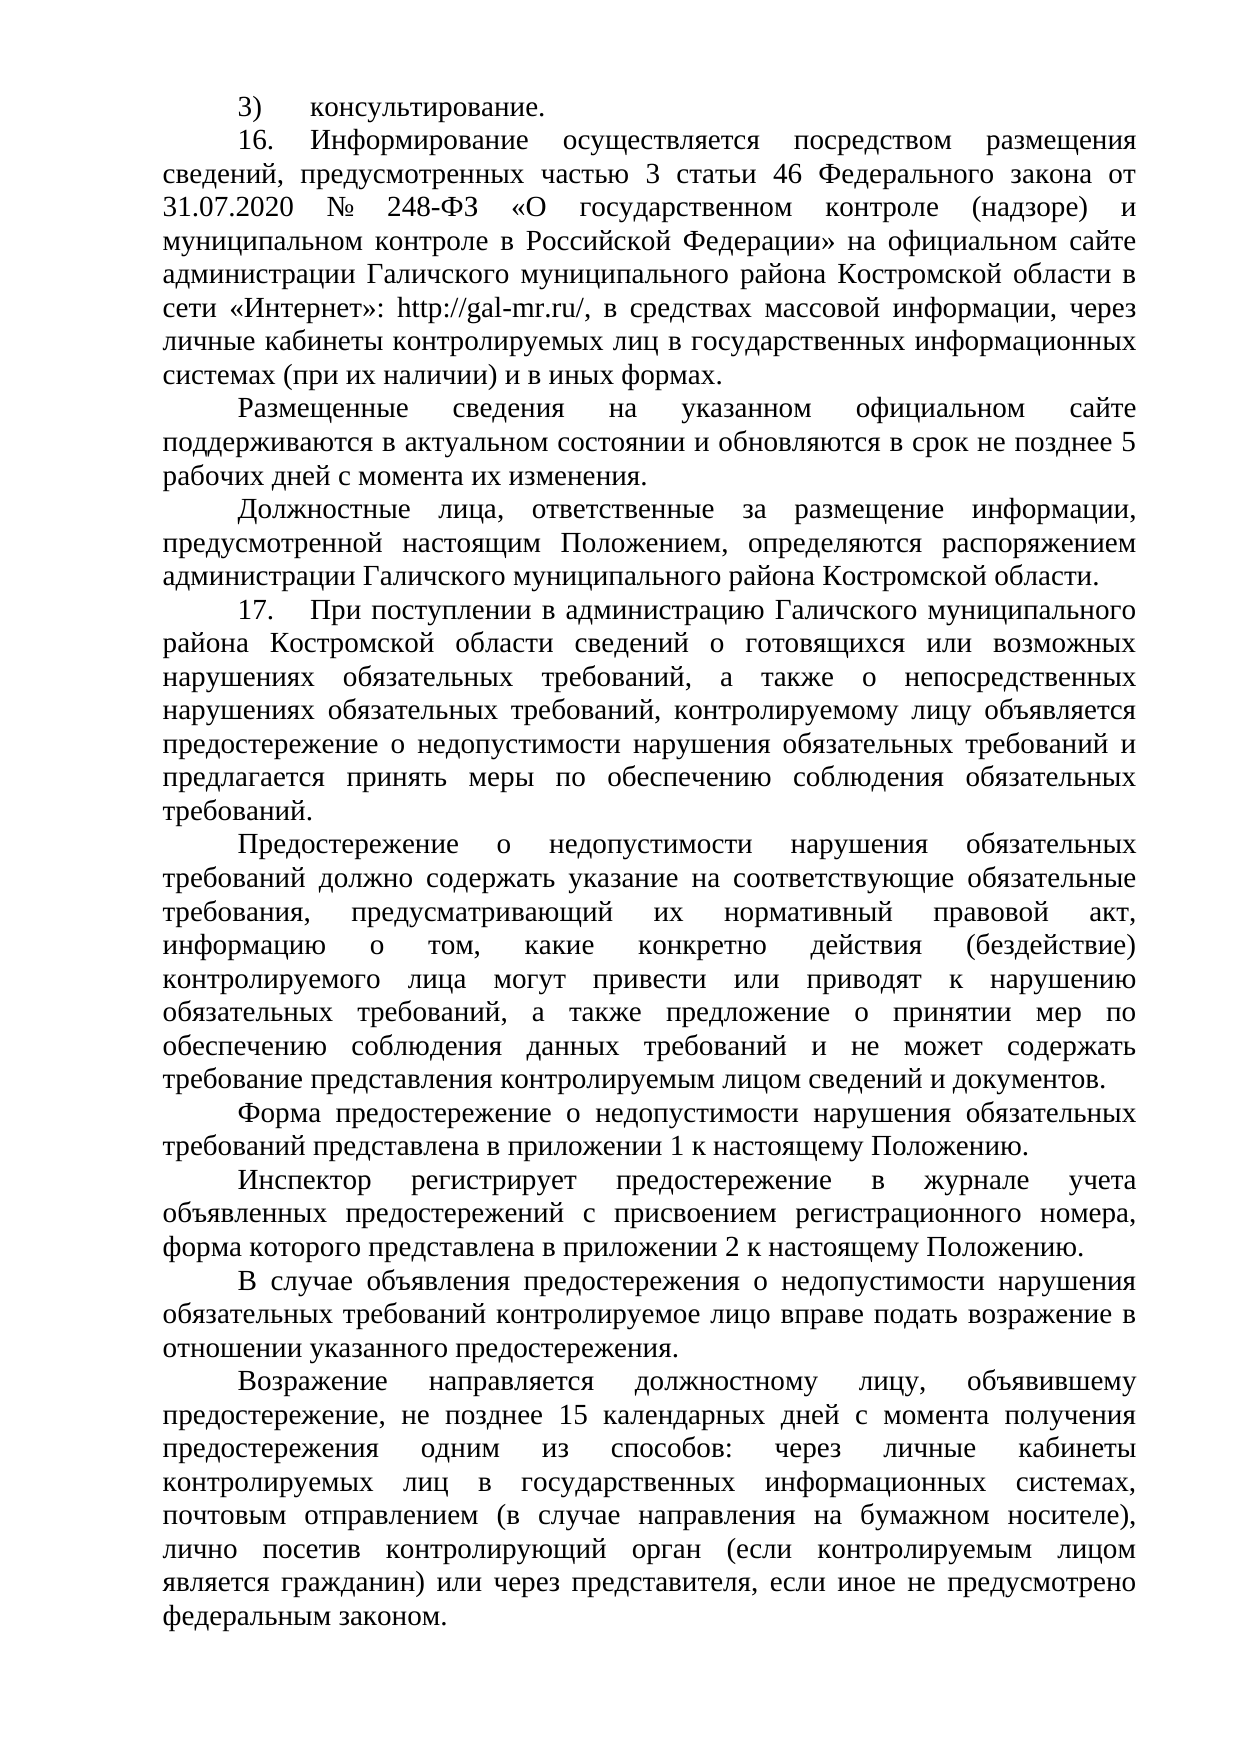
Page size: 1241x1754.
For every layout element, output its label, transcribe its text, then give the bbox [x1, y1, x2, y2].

text 3) консультирование. [162, 89, 1137, 122]
text Форма предостережение о недопустимости нарушения обязательных требований представлена в приложении 1 к настоящему Положению. [162, 1095, 1137, 1162]
text Должностные лица, ответственные за размещение информации, предусмотренной настоящим Положением, определяются распоряжением администрации Галичского муниципального района Костромской области. [162, 491, 1137, 592]
text Возражение направляется должностному лицу, объявившему предостережение, не позднее 15 календарных дней с момента получения предостережения одним из способов: через личные кабинеты контролируемых лиц в государственных информационных системах, почтовым отправлением (в случае направления на бумажном носителе), лично посетив контролирующий орган (если контролируемым лицом является гражданин) или через представителя, если иное не предусмотрено федеральным законом. [162, 1363, 1137, 1632]
text Инспектор регистрирует предостережение в журнале учета объявленных предостережений с присвоением регистрационного номера, форма которого представлена в приложении 2 к настоящему Положению. [162, 1162, 1137, 1263]
text В случае объявления предостережения о недопустимости нарушения обязательных требований контролируемое лицо вправе подать возражение в отношении указанного предостережения. [162, 1263, 1137, 1363]
text 16. Информирование осуществляется посредством размещения сведений, предусмотренных частью 3 статьи 46 Федерального закона от 31.07.2020 № 248-ФЗ «О государственном контроле (надзоре) и муниципальном контроле в Российской Федерации» на официальном сайте администрации Галичского муниципального района Костромской области в сети «Интернет»: http://gal-mr.ru/, в средствах массовой информации, через личные кабинеты контролируемых лиц в государственных информационных системах (при их наличии) и в иных формах. [162, 122, 1137, 391]
text 17. При поступлении в администрацию Галичского муниципального района Костромской области сведений о готовящихся или возможных нарушениях обязательных требований, а также о непосредственных нарушениях обязательных требований, контролируемому лицу объявляется предостережение о недопустимости нарушения обязательных требований и предлагается принять меры по обеспечению соблюдения обязательных требований. [162, 592, 1137, 827]
text Размещенные сведения на указанном официальном сайте поддерживаются в актуальном состоянии и обновляются в срок не позднее 5 рабочих дней с момента их изменения. [162, 391, 1137, 491]
text Предостережение о недопустимости нарушения обязательных требований должно содержать указание на соответствующие обязательные требования, предусматривающий их нормативный правовой акт, информацию о том, какие конкретно действия (бездействие) контролируемого лица могут привести или приводят к нарушению обязательных требований, а также предложение о принятии мер по обеспечению соблюдения данных требований и не может содержать требование представления контролируемым лицом сведений и документов. [162, 827, 1137, 1095]
